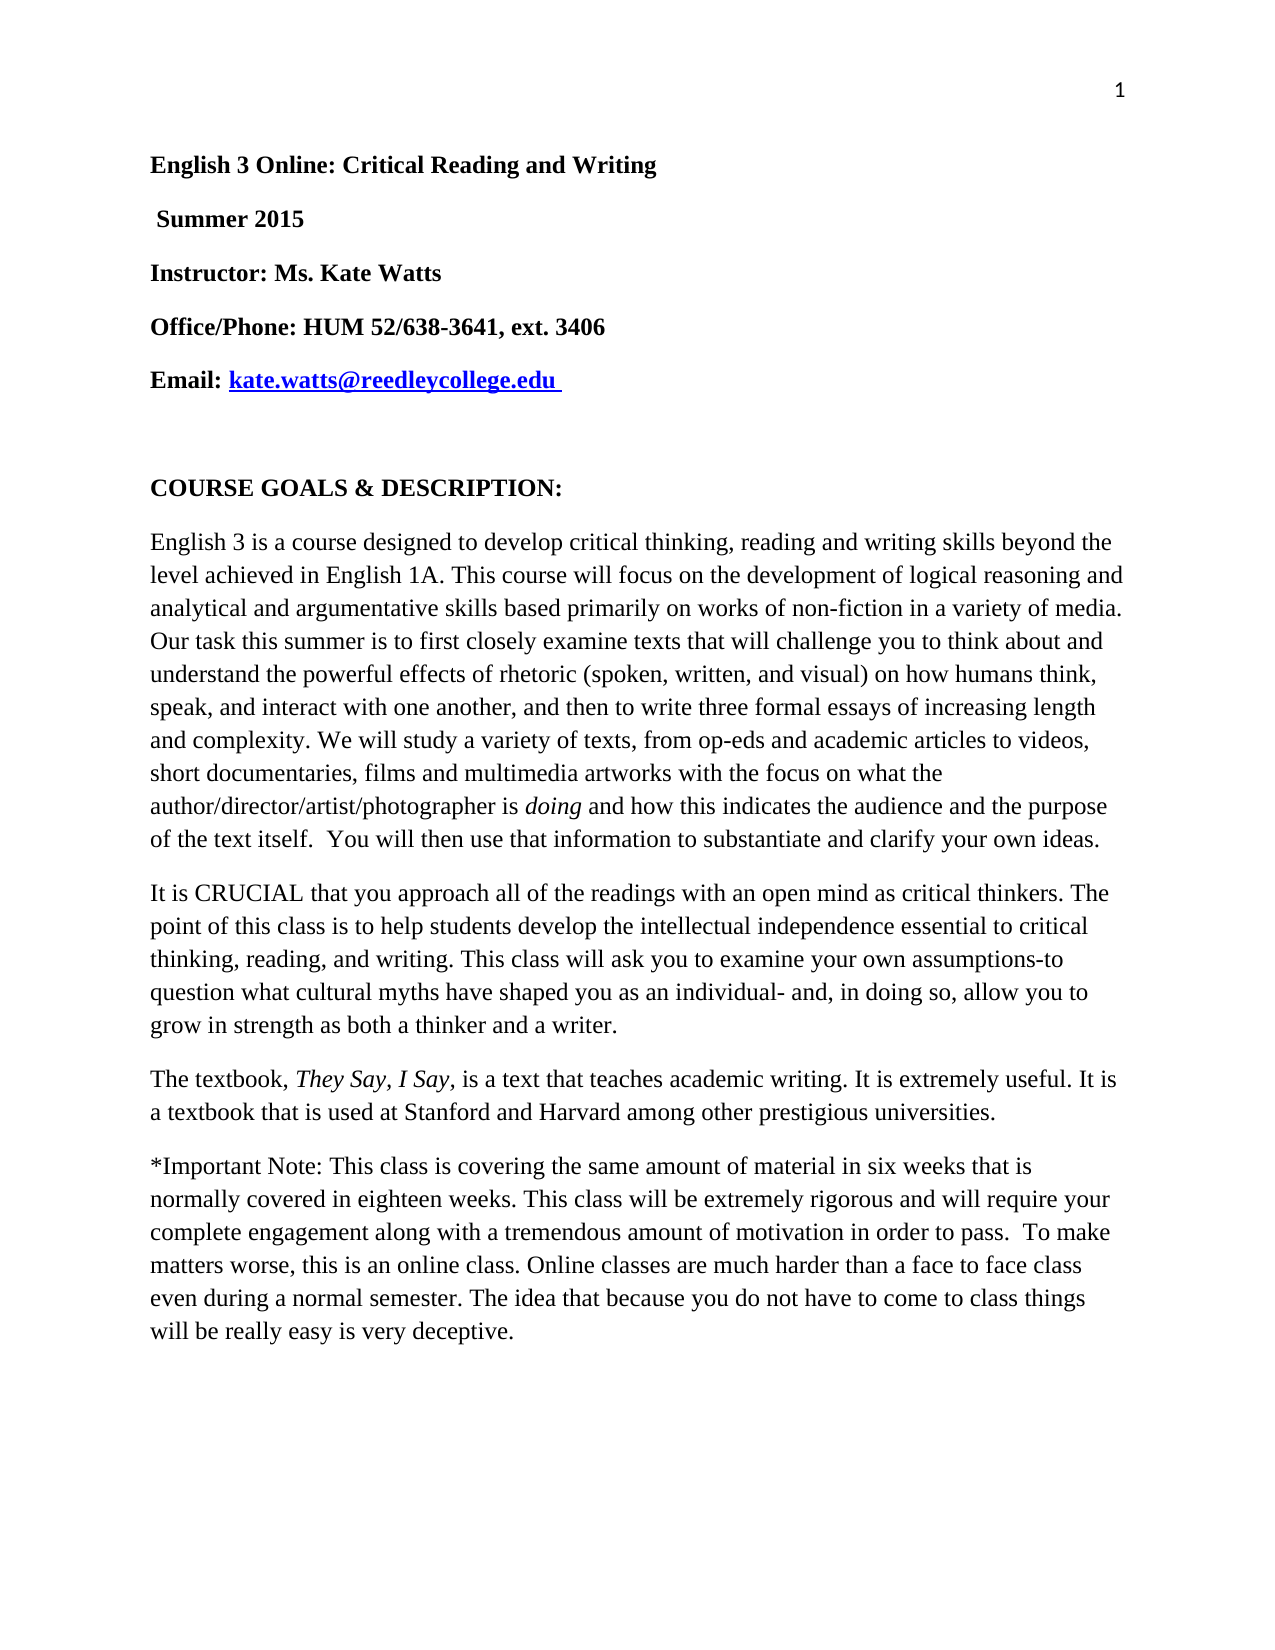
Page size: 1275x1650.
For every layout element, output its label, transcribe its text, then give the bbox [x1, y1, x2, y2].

text COURSE GOALS & DESCRIPTION: [150, 473, 1125, 502]
text *Important Note: This class is covering the same amount of material in six weeks that is normally covered in eighteen weeks. This class will be extremely rigorous and will require your complete engagement along with a tremendous amount of motivation in order to pass. To make matters worse, this is an online class. Online classes are much harder than a face to face class even during a normal semester. The idea that because you do not have to come to class things will be really easy is very deceptive. [150, 1151, 1125, 1345]
text Office/Phone: HUM 52/638-3641, ext. 3406 [150, 312, 1125, 340]
text English 3 Online: Critical Reading and Writing [150, 150, 1125, 179]
text Email: kate.watts@reedleycollege.edu [150, 365, 1125, 394]
text English 3 is a course designed to develop critical thinking, reading and writing skills beyond the level achieved in English 1A. This course will focus on the development of logical reasoning and analytical and argumentative skills based primarily on works of non-fiction in a variety of media. Our task this summer is to first closely examine texts that will challenge you to think about and understand the powerful effects of rhetoric (spoken, written, and visual) on how humans think, speak, and interact with one another, and then to write three formal essays of increasing length and complexity. We will study a variety of texts, from op-eds and academic articles to videos, short documentaries, films and multimedia artworks with the focus on what the author/director/artist/photographer is doing and how this indicates the audience and the purpose of the text itself. You will then use that information to substantiate and clarify your own ideas. [150, 527, 1125, 853]
text The textbook, They Say, I Say, is a text that teaches academic writing. It is extremely useful. It is a textbook that is used at Stanford and Harvard among other prestigious universities. [150, 1064, 1125, 1126]
text It is CRUCIAL that you approach all of the readings with an open mind as critical thinkers. The point of this class is to help students develop the intellectual independence essential to critical thinking, reading, and writing. This class will ask you to examine your own assumptions-to question what cultural myths have shaped you as an individual- and, in doing so, allow you to grow in strength as both a thinker and a writer. [150, 878, 1125, 1039]
text Instructor: Ms. Kate Watts [150, 258, 1125, 286]
text Summer 2015 [150, 204, 1125, 233]
